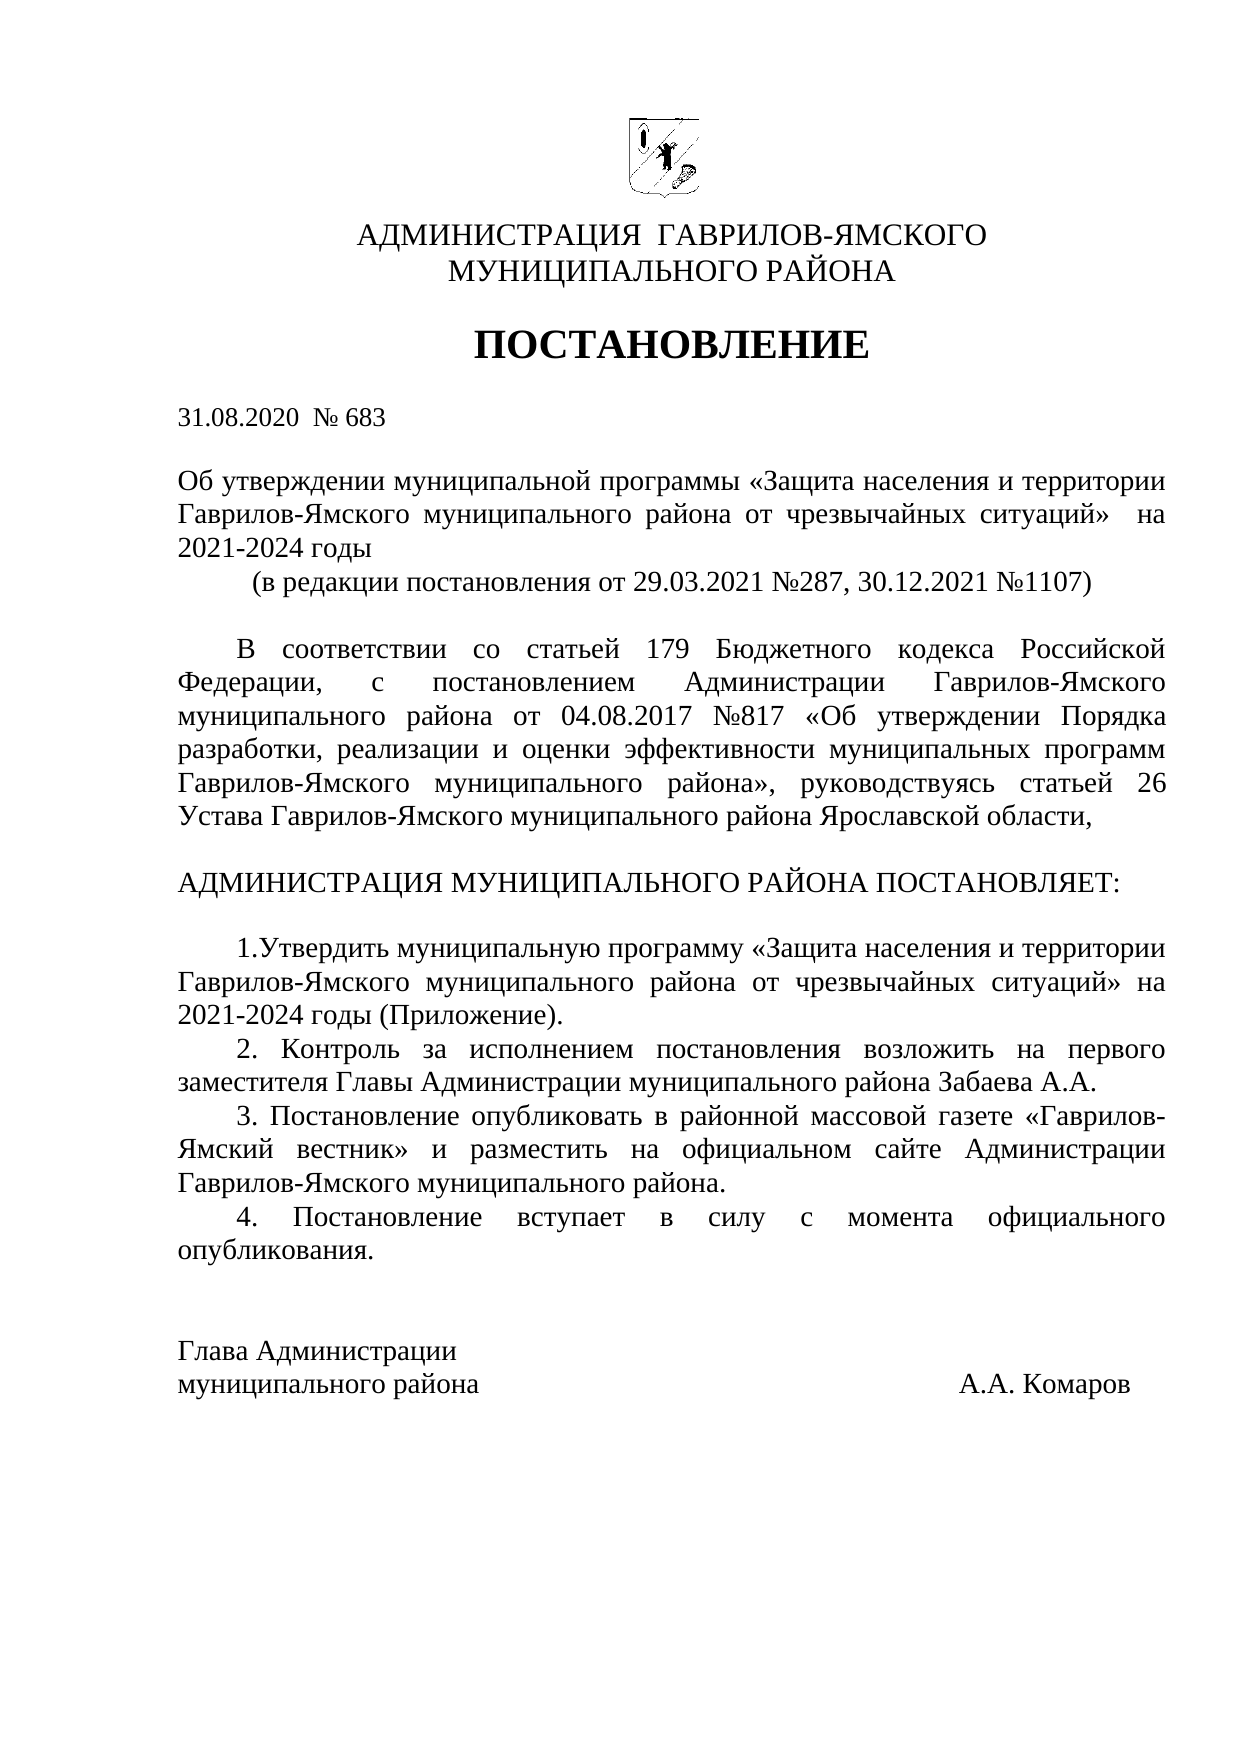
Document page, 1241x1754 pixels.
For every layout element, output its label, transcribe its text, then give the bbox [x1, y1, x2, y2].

text АДМИНИСТРАЦИЯ МУНИЦИПАЛЬНОГО РАЙОНА ПОСТАНОВЛЯЕТ: [177, 866, 1167, 899]
text муниципального района А.А. Комаров [177, 1366, 1167, 1400]
text 4. Постановление вступает в силу с момента официального опубликования. [177, 1199, 1167, 1266]
text Об утверждении муниципальной программы «Защита населения и территории Гаврилов-Ямского муниципального района от чрезвычайных ситуаций» на 2021-2024 годы [177, 463, 1167, 564]
text АДМИНИСТРАЦИЯ ГАВРИЛОВ-ЯМСКОГО [177, 216, 1167, 252]
text Глава Администрации [177, 1333, 1167, 1366]
text 2. Контроль за исполнением постановления возложить на первого заместителя Главы Администрации муниципального района Забаева А.А. [177, 1031, 1167, 1098]
text ПОСТАНОВЛЕНИЕ [177, 319, 1167, 367]
text 31.08.2020 № 683 [177, 401, 1167, 432]
text 3. Постановление опубликовать в районной массовой газете «Гаврилов-Ямский вестник» и разместить на официальном сайте Администрации Гаврилов-Ямского муниципального района. [177, 1098, 1167, 1199]
text 1.Утвердить муниципальную программу «Защита населения и территории Гаврилов-Ямского муниципального района от чрезвычайных ситуаций» на 2021-2024 годы (Приложение). [177, 930, 1167, 1031]
picture [629, 118, 699, 198]
text МУНИЦИПАЛЬНОГО РАЙОНА [177, 252, 1167, 288]
text В соответствии со статьей 179 Бюджетного кодекса Российской Федерации, с постановлением Администрации Гаврилов-Ямского муниципального района от 04.08.2017 №817 «Об утверждении Порядка разработки, реализации и оценки эффективности муниципальных программ Гаврилов-Ямского муниципального района», руководствуясь статьей 26 Устава Гаврилов-Ямского муниципального района Ярославской области, [177, 631, 1167, 832]
text (в редакции постановления от 29.03.2021 №287, 30.12.2021 №1107) [177, 564, 1167, 597]
